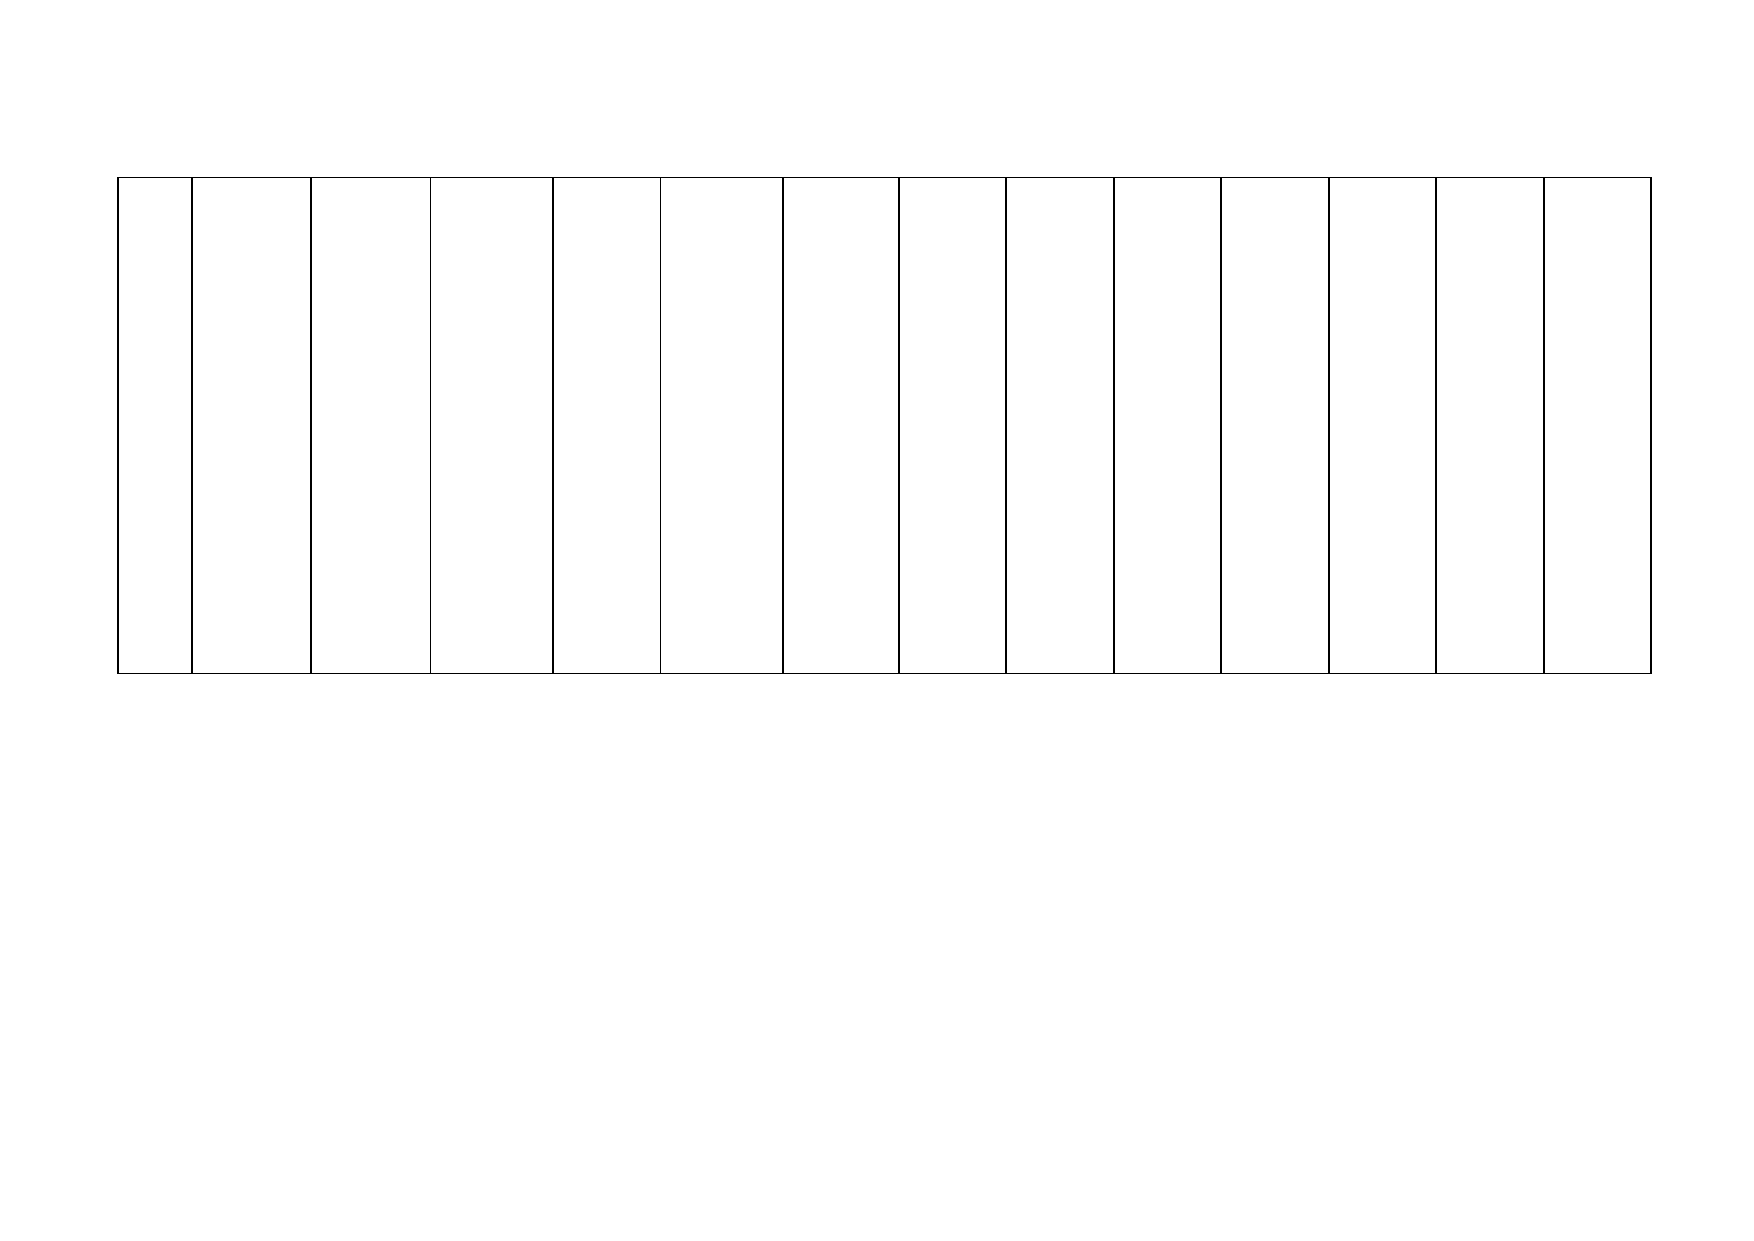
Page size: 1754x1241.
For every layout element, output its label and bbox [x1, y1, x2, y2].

table_cell [431, 178, 552, 672]
table_cell [1330, 178, 1435, 672]
table_cell [1437, 178, 1543, 672]
table_cell [554, 178, 660, 672]
table_cell [1007, 178, 1113, 672]
table_cell [119, 178, 191, 672]
table_cell [784, 178, 898, 672]
table_cell [1222, 178, 1328, 672]
table_cell [1115, 178, 1220, 672]
table_cell [193, 178, 310, 672]
table_cell [312, 178, 430, 672]
table_cell [661, 178, 782, 672]
table_cell [900, 178, 1005, 672]
table_cell [1545, 178, 1650, 672]
